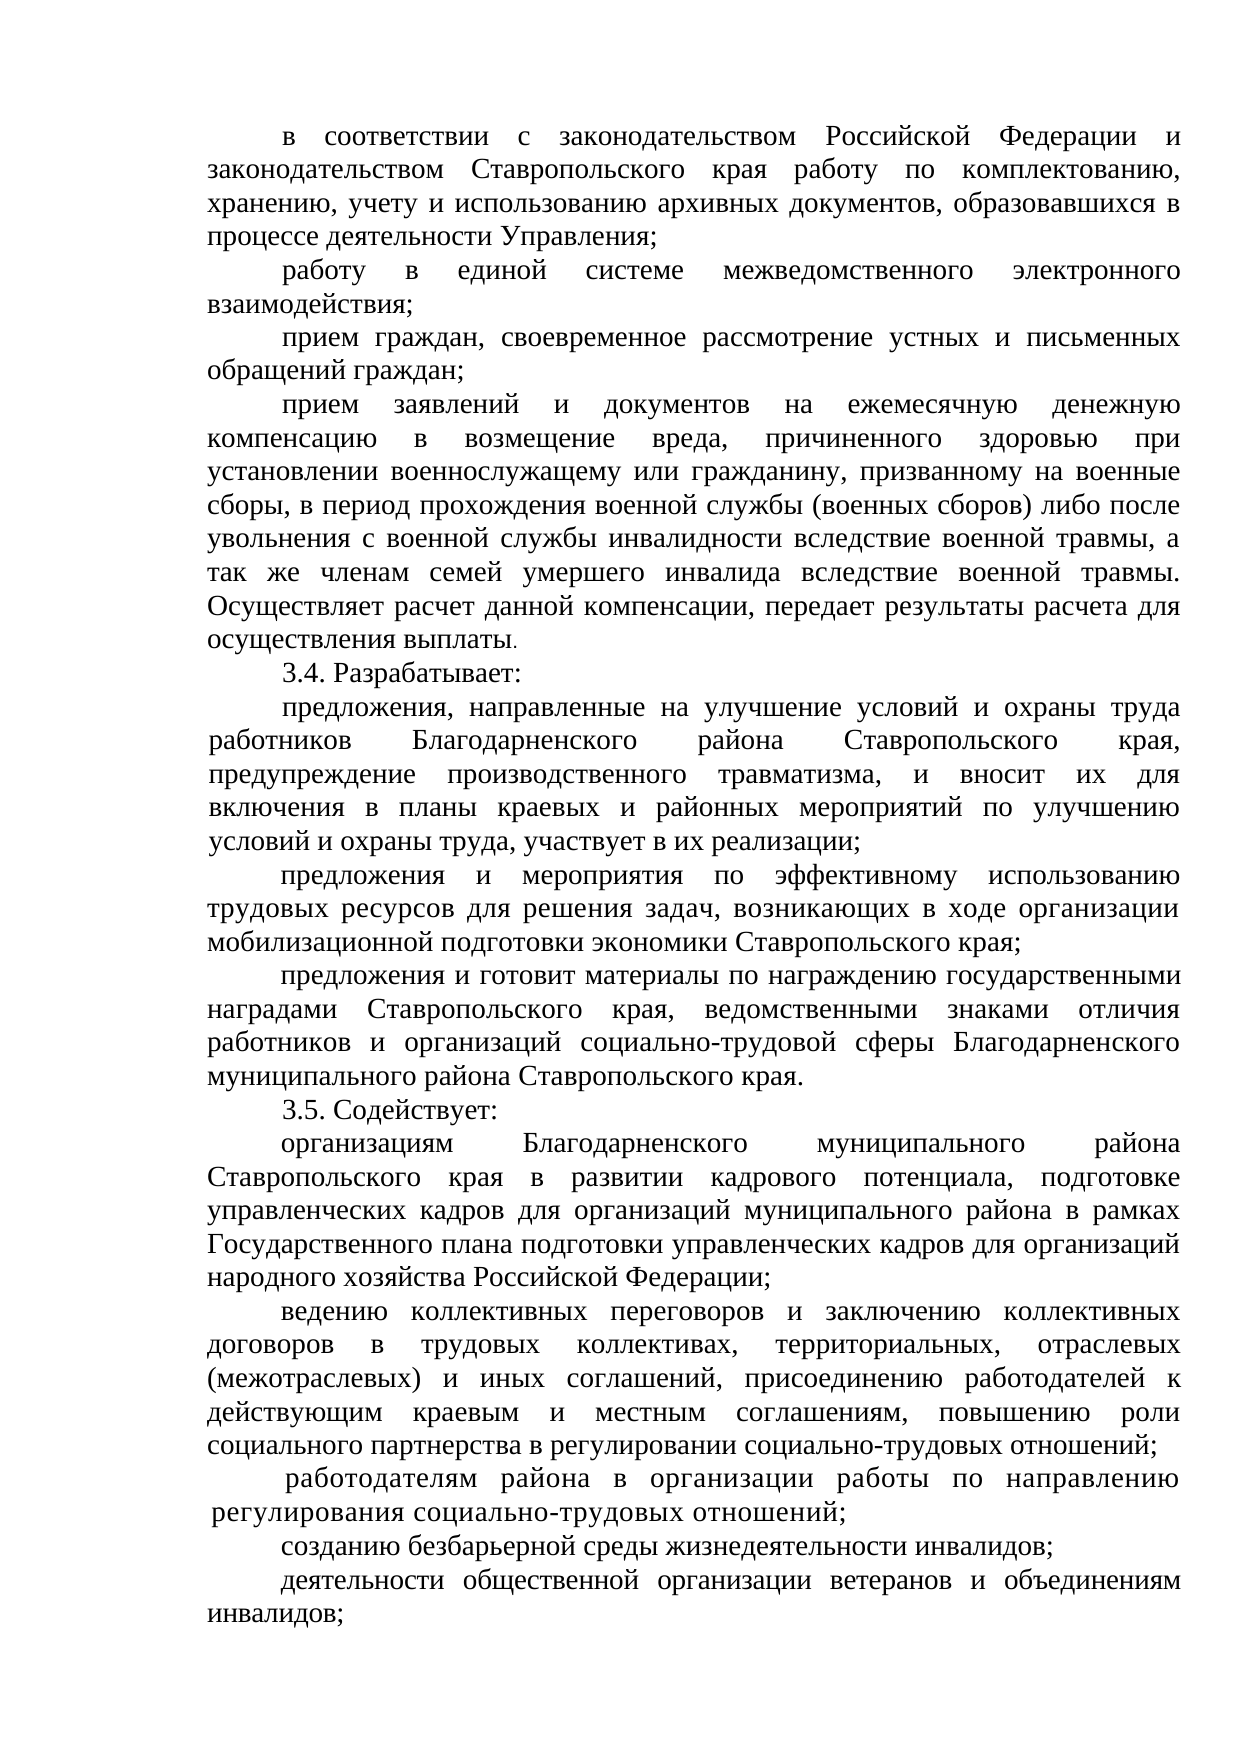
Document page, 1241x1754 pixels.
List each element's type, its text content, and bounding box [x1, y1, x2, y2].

text 3.5. Содействует: [207, 1092, 1181, 1125]
text ведению коллективных переговоров и заключению коллективных договоров в трудовых коллективах, территориальных, отраслевых (межотраслевых) и иных соглашений, присоединению работодателей к действующим краевым и местным соглашениям, повышению роли социального партнерства в регулировании социально-трудовых отношений; [207, 1293, 1181, 1461]
text предложения, направленные на улучшение условий и охраны труда работников Благодарненского района Ставропольского края, предупреждение производственного травматизма, и вносит их для включения в планы краевых и районных мероприятий по улучшению условий и охраны труда, участвует в их реализации; [208, 689, 1181, 857]
text работу в единой системе межведомственного электронного взаимодействия; [207, 252, 1181, 319]
text прием граждан, своевременное рассмотрение устных и письменных обращений граждан; [207, 319, 1181, 386]
text предложения и мероприятия по эффективному использованию трудовых ресурсов для решения задач, возникающих в ходе организации мобилизационной подготовки экономики Ставропольского края; [207, 857, 1181, 958]
text предложения и готовит материалы по награждению государственными наградами Ставропольского края, ведомственными знаками отличия работников и организаций социально-трудовой сферы Благодарненского муниципального района Ставропольского края. [207, 958, 1181, 1092]
text организациям Благодарненского муниципального района Ставропольского края в развитии кадрового потенциала, подготовке управленческих кадров для организаций муниципального района в рамках Государственного плана подготовки управленческих кадров для организаций народного хозяйства Российской Федерации; [207, 1125, 1181, 1293]
text работодателям района в организации работы по направлению регулирования социально-трудовых отношений; [211, 1461, 1181, 1528]
text в соответствии с законодательством Российской Федерации и законодательством Ставропольского края работу по комплектованию, хранению, учету и использованию архивных документов, образовавшихся в процессе деятельности Управления; [207, 118, 1181, 252]
text деятельности общественной организации ветеранов и объединениям инвалидов; [207, 1562, 1181, 1629]
text созданию безбарьерной среды жизнедеятельности инвалидов; [207, 1528, 1181, 1562]
text 3.4. Разрабатывает: [207, 655, 1181, 688]
text прием заявлений и документов на ежемесячную денежную компенсацию в возмещение вреда, причиненного здоровью при установлении военнослужащему или гражданину, призванному на военные сборы, в период прохождения военной службы (военных сборов) либо после увольнения с военной службы инвалидности вследствие военной травмы, а так же членам семей умершего инвалида вследствие военной травмы. Осуществляет расчет данной компенсации, передает результаты расчета для осуществления выплаты. [207, 386, 1181, 655]
